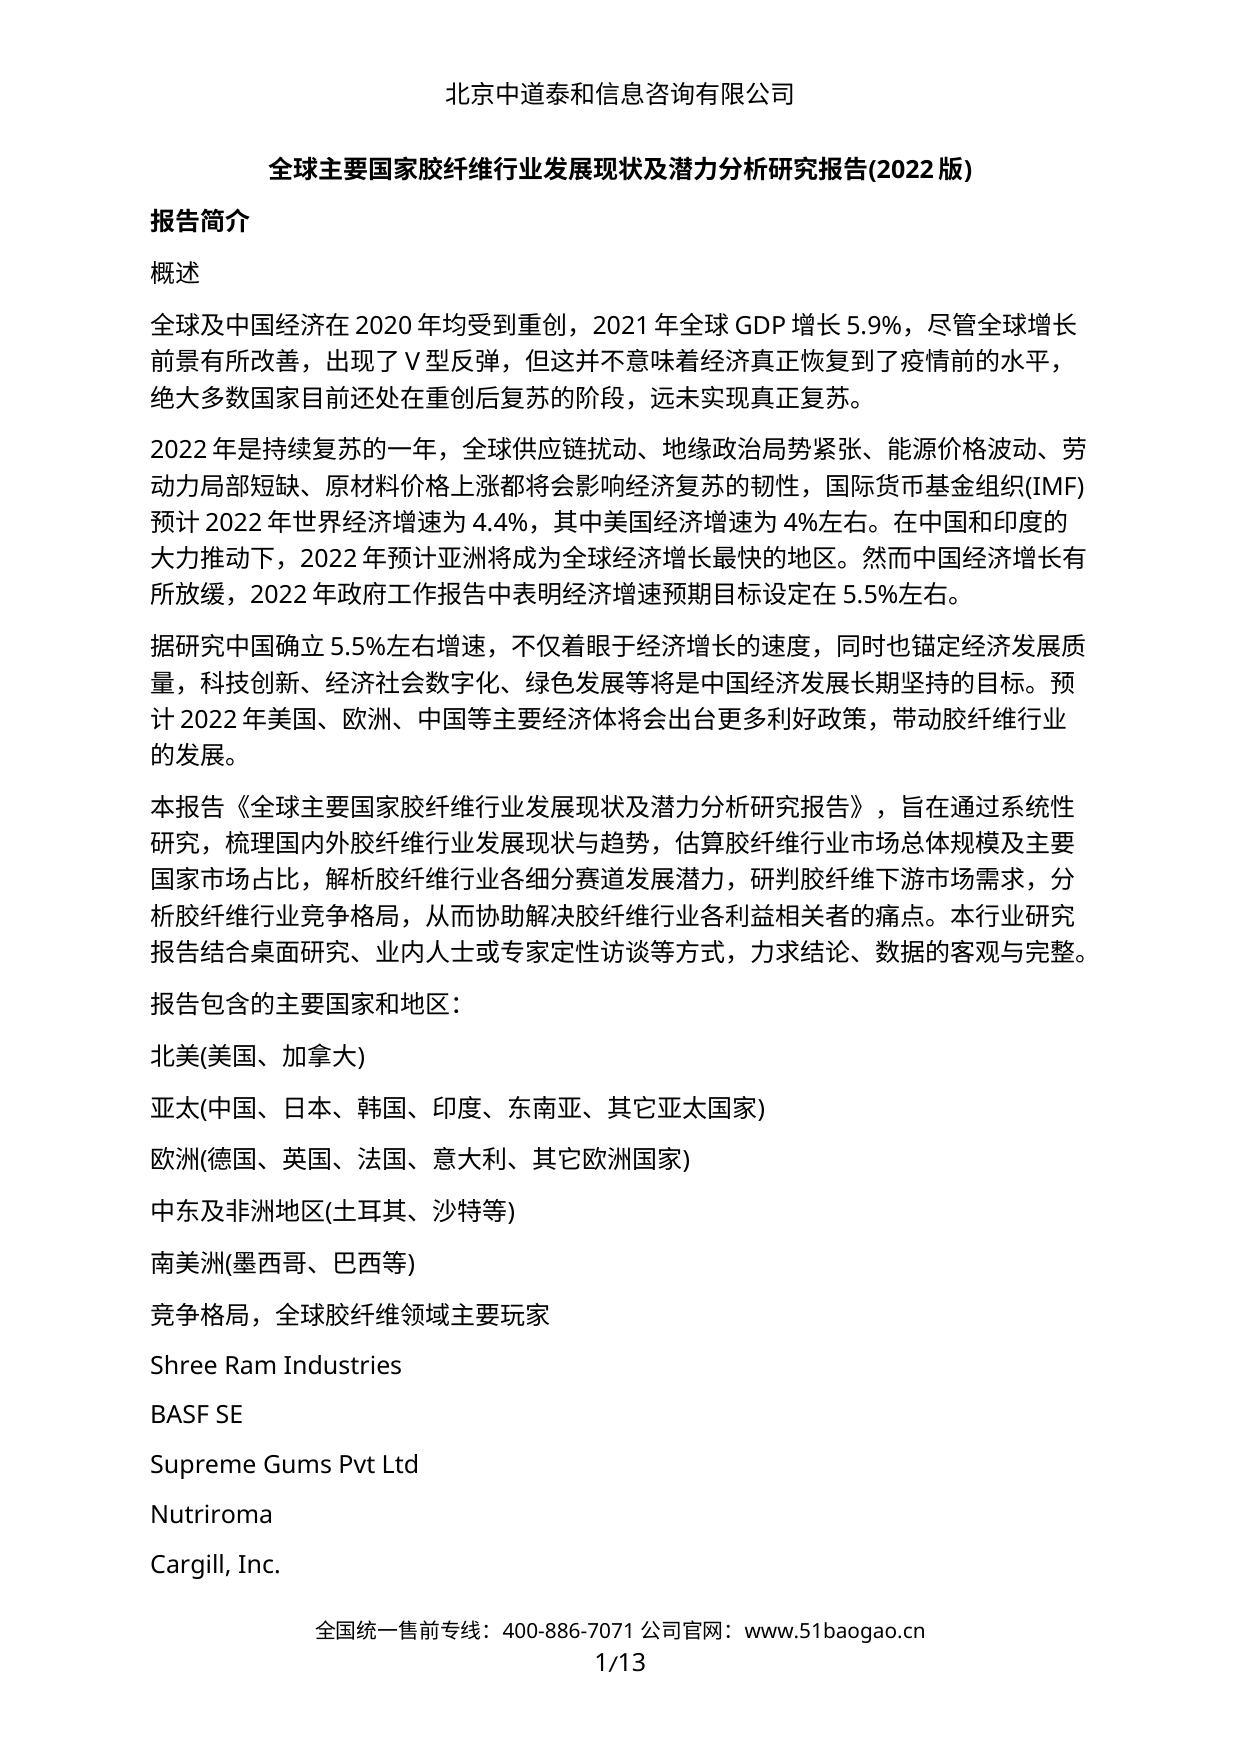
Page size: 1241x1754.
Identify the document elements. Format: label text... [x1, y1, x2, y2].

text 报告简介 [150, 202, 1090, 238]
text 全球主要国家胶纤维行业发展现状及潜力分析研究报告(2022版) [150, 150, 1090, 186]
text 2022年是持续复苏的一年，全球供应链扰动、地缘政治局势紧张、能源价格波动、劳动力局部短缺、原材料价格上涨都将会影响经济复苏的韧性，国际货币基金组织(IMF)预计2022年世界经济增速为4.4%，其中美国经济增速为4%左右。在中国和印度的大力推动下，2022年预计亚洲将成为全球经济增长最快的地区。然而中国经济增长有所放缓，2022年政府工作报告中表明经济增速预期目标设定在5.5%左右。 [150, 430, 1090, 611]
text 北美(美国、加拿大) [150, 1036, 1090, 1072]
text 欧洲(德国、英国、法国、意大利、其它欧洲国家) [150, 1140, 1090, 1176]
text 中东及非洲地区(土耳其、沙特等) [150, 1192, 1090, 1228]
text 全球及中国经济在2020年均受到重创，2021年全球GDP增长5.9%，尽管全球增长前景有所改善，出现了V型反弹，但这并不意味着经济真正恢复到了疫情前的水平，绝大多数国家目前还处在重创后复苏的阶段，远未实现真正复苏。 [150, 306, 1090, 414]
text Cargill, Inc. [150, 1546, 1090, 1580]
text 本报告《全球主要国家胶纤维行业发展现状及潜力分析研究报告》，旨在通过系统性研究，梳理国内外胶纤维行业发展现状与趋势，估算胶纤维行业市场总体规模及主要国家市场占比，解析胶纤维行业各细分赛道发展潜力，研判胶纤维下游市场需求，分析胶纤维行业竞争格局，从而协助解决胶纤维行业各利益相关者的痛点。本行业研究报告结合桌面研究、业内人士或专家定性访谈等方式，力求结论、数据的客观与完整。 [150, 787, 1090, 969]
text 报告包含的主要国家和地区： [150, 984, 1090, 1021]
text 亚太(中国、日本、韩国、印度、东南亚、其它亚太国家) [150, 1088, 1090, 1124]
text Shree Ram Industries [150, 1347, 1090, 1382]
text BASF SE [150, 1397, 1090, 1431]
text 竞争格局，全球胶纤维领域主要玩家 [150, 1296, 1090, 1332]
text 概述 [150, 254, 1090, 290]
text 南美洲(墨西哥、巴西等) [150, 1244, 1090, 1280]
text Nutriroma [150, 1497, 1090, 1531]
text Supreme Gums Pvt Ltd [150, 1447, 1090, 1481]
text 据研究中国确立5.5%左右增速，不仅着眼于经济增长的速度，同时也锚定经济发展质量，科技创新、经济社会数字化、绿色发展等将是中国经济发展长期坚持的目标。预计2022年美国、欧洲、中国等主要经济体将会出台更多利好政策，带动胶纤维行业的发展。 [150, 627, 1090, 772]
